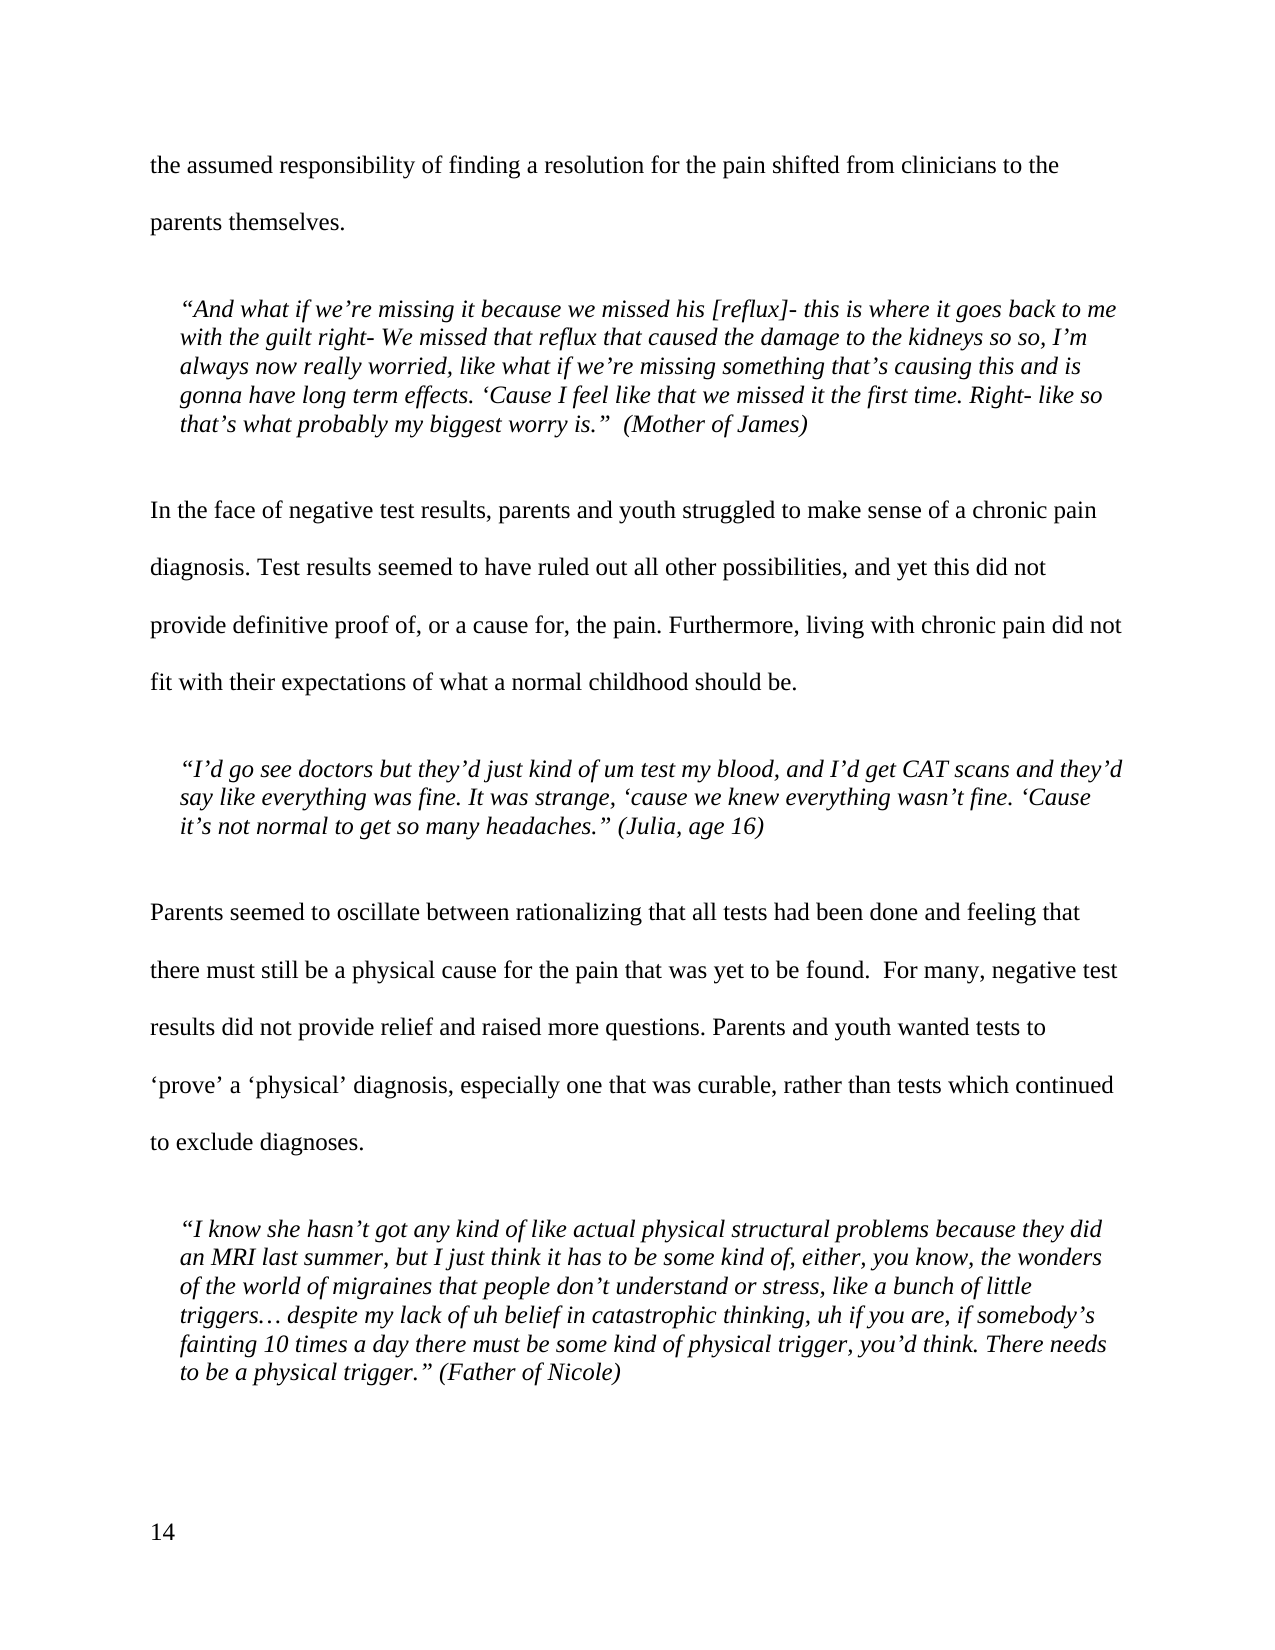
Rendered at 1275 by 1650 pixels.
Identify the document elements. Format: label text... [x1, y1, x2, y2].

text “I’d go see doctors but they’d just kind of um test my blood, and I’d get CAT scans and they’d say like everything was fine. It was strange, ‘cause we knew everything wasn’t fine. ‘Cause it’s not normal to get so many headaches.” (Julia, age 16) [179, 754, 1125, 840]
text In the face of negative test results, parents and youth struggled to make sense of a chronic pain diagnosis. Test results seemed to have ruled out all other possibilities, and yet this did not provide definitive proof of, or a cause for, the pain. Furthermore, living with chronic pain did not fit with their expectations of what a normal childhood should be. [150, 495, 1125, 696]
text “And what if we’re missing it because we missed his [reflux]- this is where it goes back to me with the guilt right- We missed that reflux that caused the damage to the kidneys so so, I’m always now really worried, like what if we’re missing something that’s causing this and is gonna have long term effects. ‘Cause I feel like that we missed it the first time. Right- like so that’s what probably my biggest worry is.” (Mother of James) [179, 294, 1125, 437]
text “I know she hasn’t got any kind of like actual physical structural problems because they did an MRI last summer, but I just think it has to be some kind of, either, you know, the wonders of the world of migraines that people don’t understand or stress, like a bunch of little triggers… despite my lack of uh belief in catastrophic thinking, uh if you are, if somebody’s fainting 10 times a day there must be some kind of physical trigger, you’d think. There needs to be a physical trigger.” (Father of Nicole) [179, 1214, 1125, 1386]
text Parents seemed to oscillate between rationalizing that all tests had been done and feeling that there must still be a physical cause for the pain that was yet to be found. For many, negative test results did not provide relief and raised more questions. Parents and youth wanted tests to ‘prove’ a ‘physical’ diagnosis, especially one that was curable, rather than tests which continued to exclude diagnoses. [150, 897, 1125, 1156]
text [150, 150, 1125, 236]
